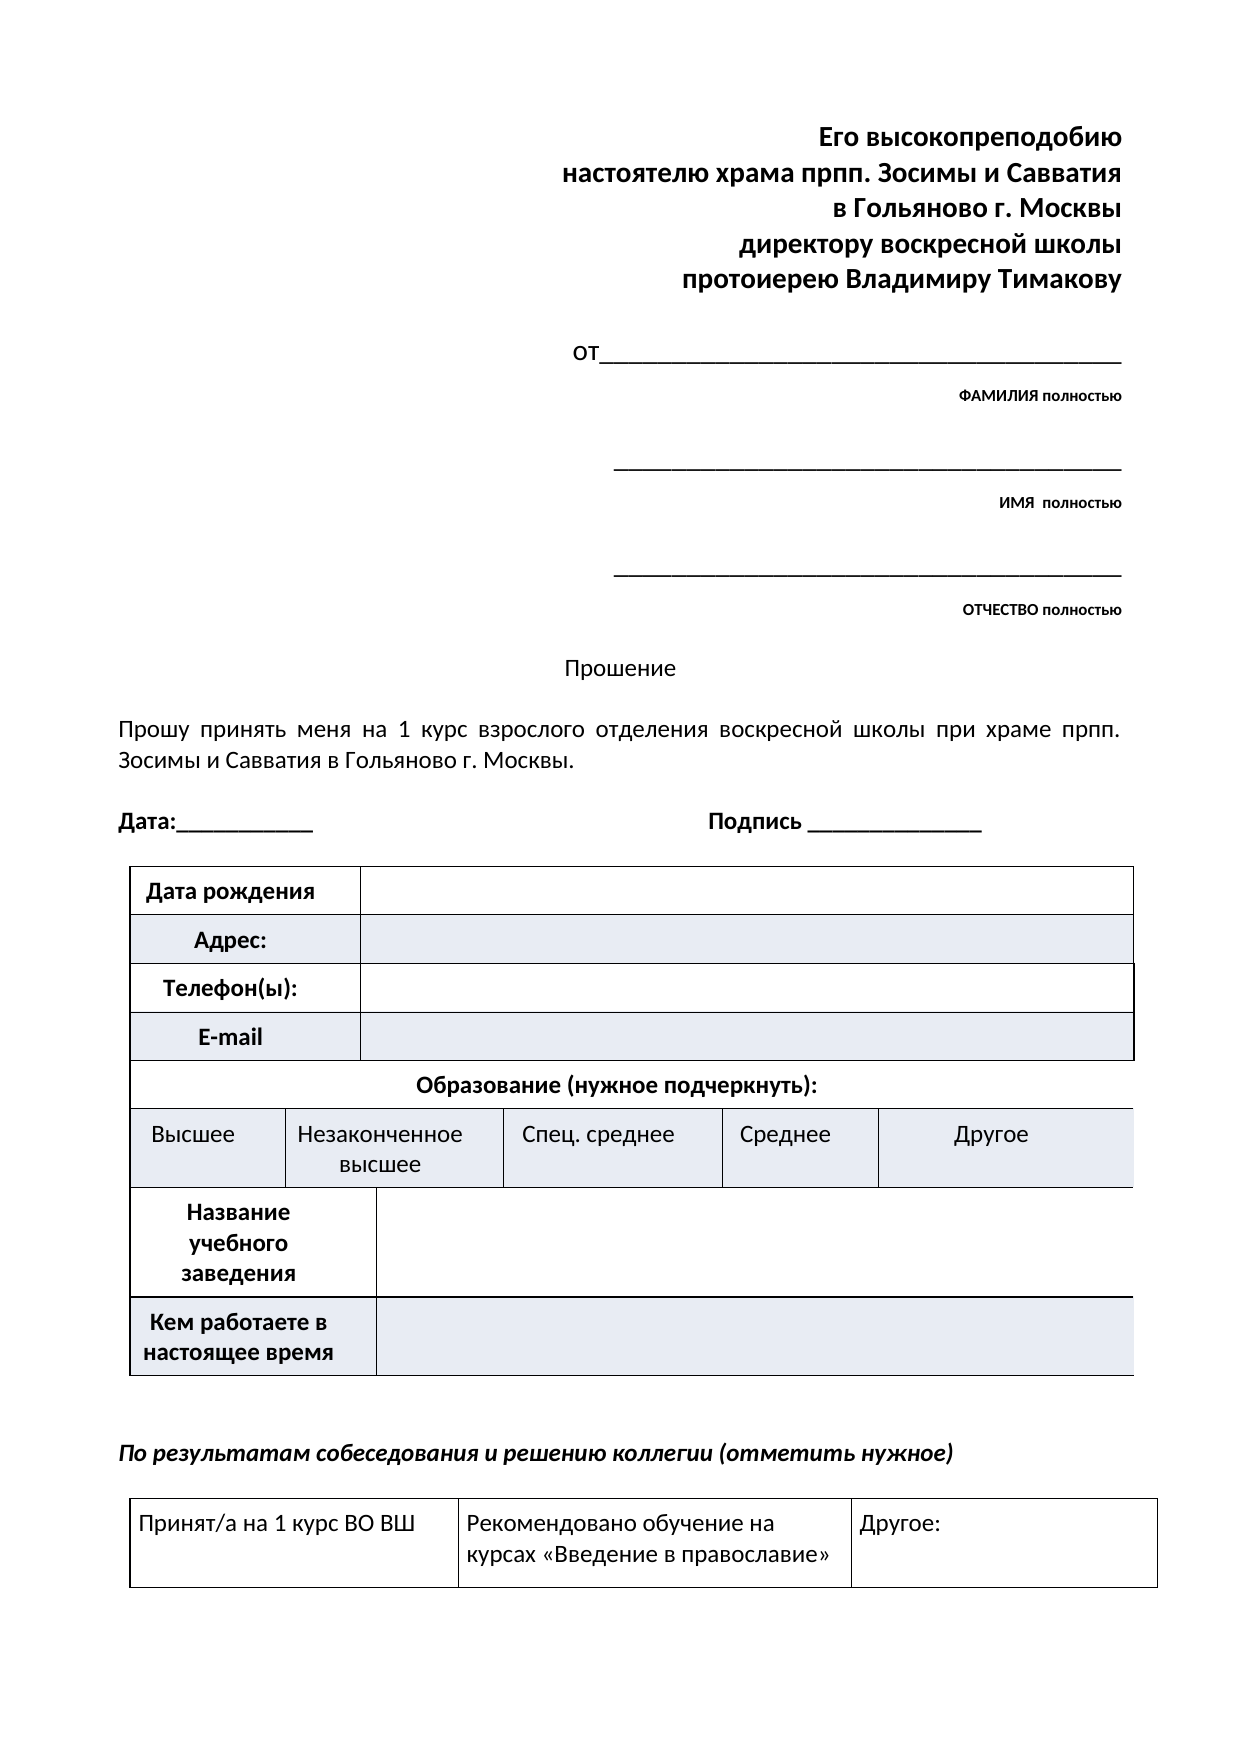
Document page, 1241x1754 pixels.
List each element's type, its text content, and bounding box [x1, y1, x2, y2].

text ФАМИЛИЯ полностью [718, 385, 1122, 421]
table_header Другое: [852, 1499, 1157, 1587]
table_cell [377, 1296, 1134, 1375]
text ___________________________________ [118, 546, 1122, 581]
table_cell Другое [879, 1108, 1134, 1187]
table_cell Кем работаете в настоящее время [131, 1298, 376, 1375]
text от____________________________________ [118, 332, 1122, 367]
text в Гольяново г. Москвы [118, 189, 1122, 225]
table_cell Среднее [723, 1109, 878, 1187]
text протоиерею Владимиру Тимакову [118, 261, 1122, 296]
text ИМЯ полностью [718, 492, 1122, 528]
table_cell [377, 1187, 1134, 1296]
table_cell [361, 964, 1133, 1011]
table_cell Спец. среднее [504, 1109, 722, 1187]
text Дата:___________ Подпись ______________ [118, 805, 1122, 836]
table_cell [361, 1013, 1133, 1060]
text Прошение [118, 652, 1122, 683]
table_cell Адрес: [131, 915, 360, 963]
text ОТЧЕСТВО полностью [718, 599, 1122, 635]
table_cell [361, 915, 1133, 963]
table_header [361, 867, 1133, 914]
text настоятелю храма прпп. Зосимы и Савватия [118, 154, 1122, 189]
table_cell Название учебного заведения [131, 1188, 376, 1296]
text Прошу принять меня на 1 курс взрослого отделения воскресной школы при храме прпп. Зосимы и Савватия в Гольяново г. Москвы. [118, 713, 1122, 774]
table_cell Телефон(ы): [131, 964, 360, 1011]
table_cell E-mail [131, 1013, 360, 1060]
table_header Дата рождения [131, 867, 360, 914]
text По результатам собеседования и решению коллегии (отметить нужное) [118, 1437, 1122, 1468]
table_cell Незаконченное высшее [286, 1109, 503, 1187]
text директору воскресной школы [118, 225, 1122, 261]
table_cell Образование (нужное подчеркнуть): [131, 1061, 1134, 1108]
text Его высокопреподобию [118, 118, 1122, 154]
table_cell Высшее [131, 1109, 285, 1187]
text ___________________________________ [118, 439, 1122, 474]
table_header Рекомендовано обучение на курсах «Введение в православие» [459, 1499, 851, 1587]
table_header Принят/а на 1 курс ВО ВШ [131, 1499, 458, 1587]
